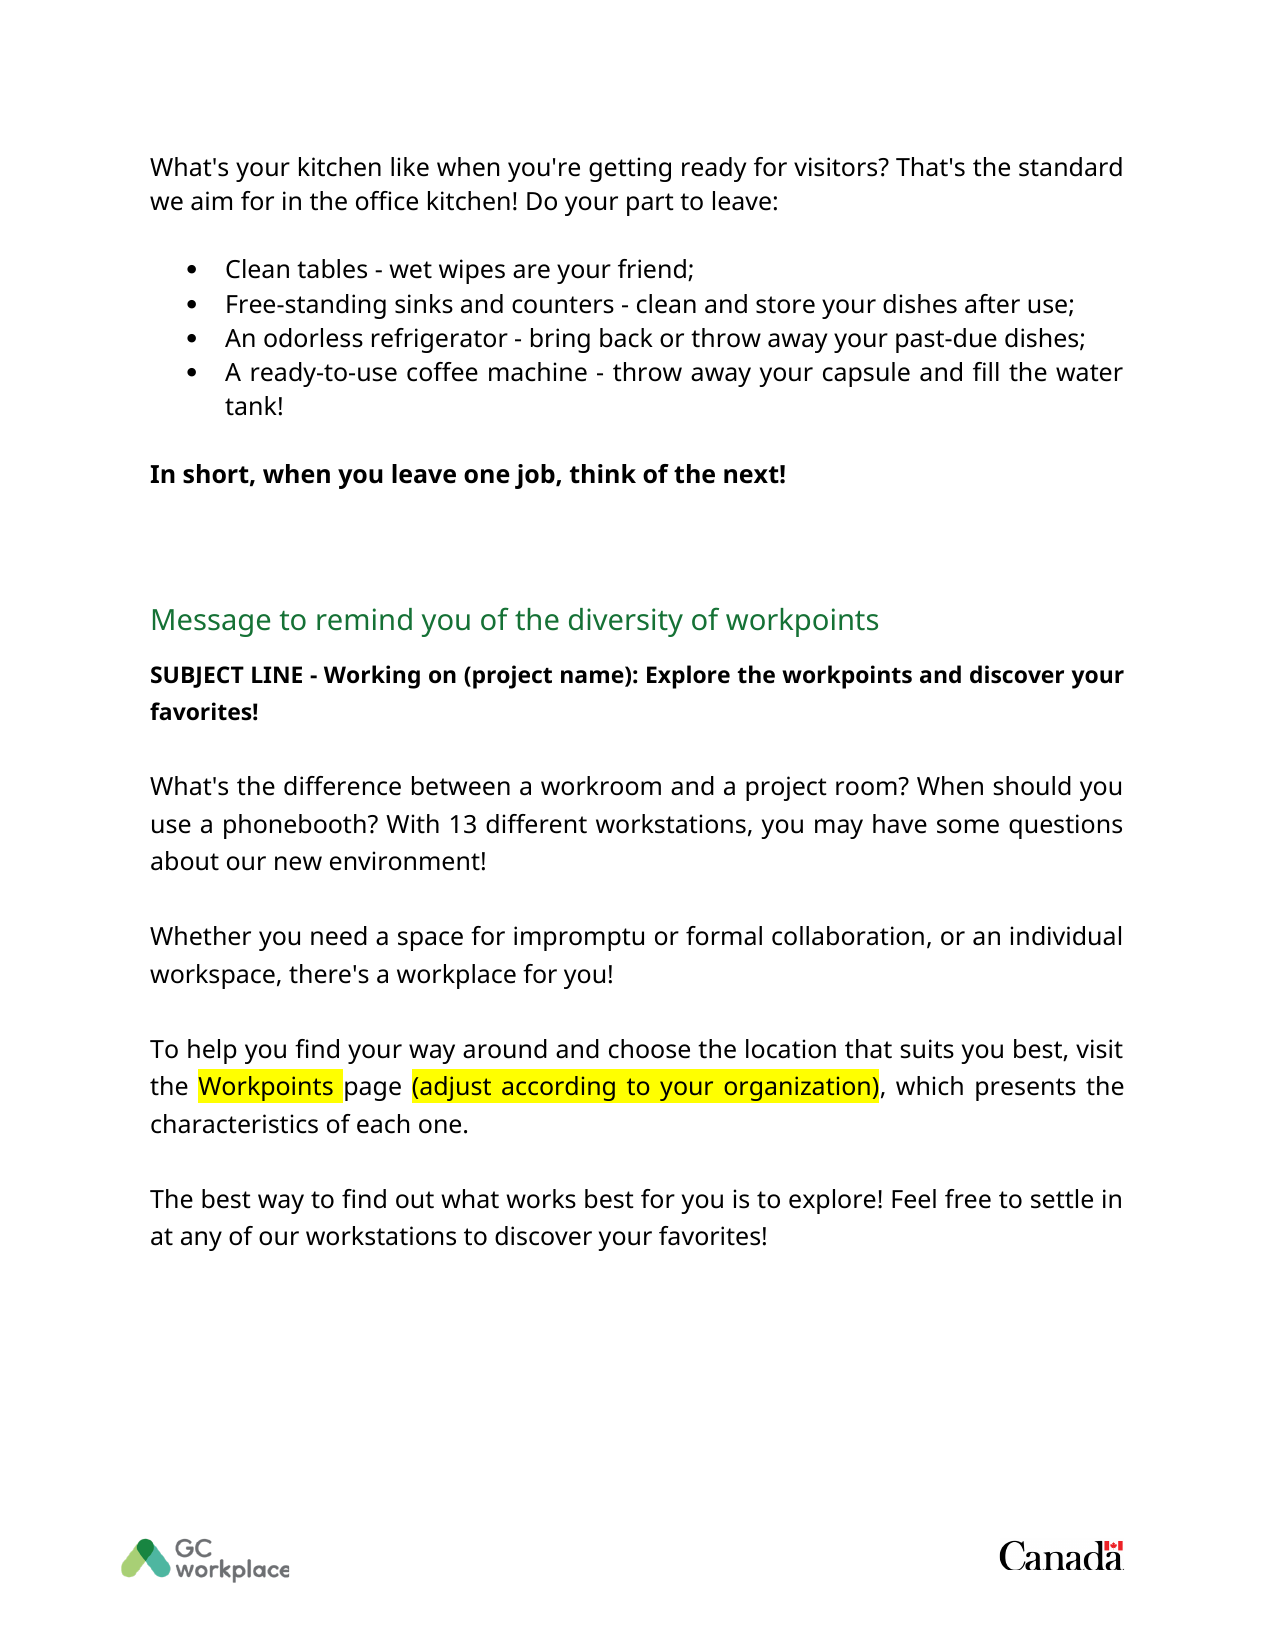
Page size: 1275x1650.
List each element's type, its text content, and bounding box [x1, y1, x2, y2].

text To help you find your way around and choose the location that suits you best, visit the Workpoints page (adjust according to your organization), which presents the characteristics of each one. [150, 1028, 1125, 1141]
subtitle Message to remind you of the diversity of workpoints [150, 605, 1125, 637]
list A ready-to-use coffee machine - throw away your capsule and fill the water tank! [187, 354, 1125, 422]
list Free-standing sinks and counters - clean and store your dishes after use; [187, 286, 1125, 320]
subtitle SUBJECT LINE - Working on (project name): Explore the workpoints and discover your favorites! [150, 653, 1125, 728]
text Whether you need a space for impromptu or formal collaboration, or an individual workspace, there's a workplace for you! [150, 916, 1125, 991]
text The best way to find out what works best for you is to explore! Feel free to settle in at any of our workstations to discover your favorites! [150, 1178, 1125, 1253]
picture [120, 1538, 289, 1583]
list An odorless refrigerator - bring back or throw away your past-due dishes; [187, 320, 1125, 354]
text What's your kitchen like when you're getting ready for visitors? That's the standard we aim for in the office kitchen! Do your part to leave: [150, 150, 1125, 218]
text In short, when you leave one job, think of the next! [150, 457, 1125, 491]
text What's the difference between a workroom and a project room? When should you use a phonebooth? With 13 different workstations, you may have some questions about our new environment! [150, 766, 1125, 878]
list Clean tables - wet wipes are your friend; [187, 252, 1125, 286]
picture [999, 1538, 1125, 1570]
